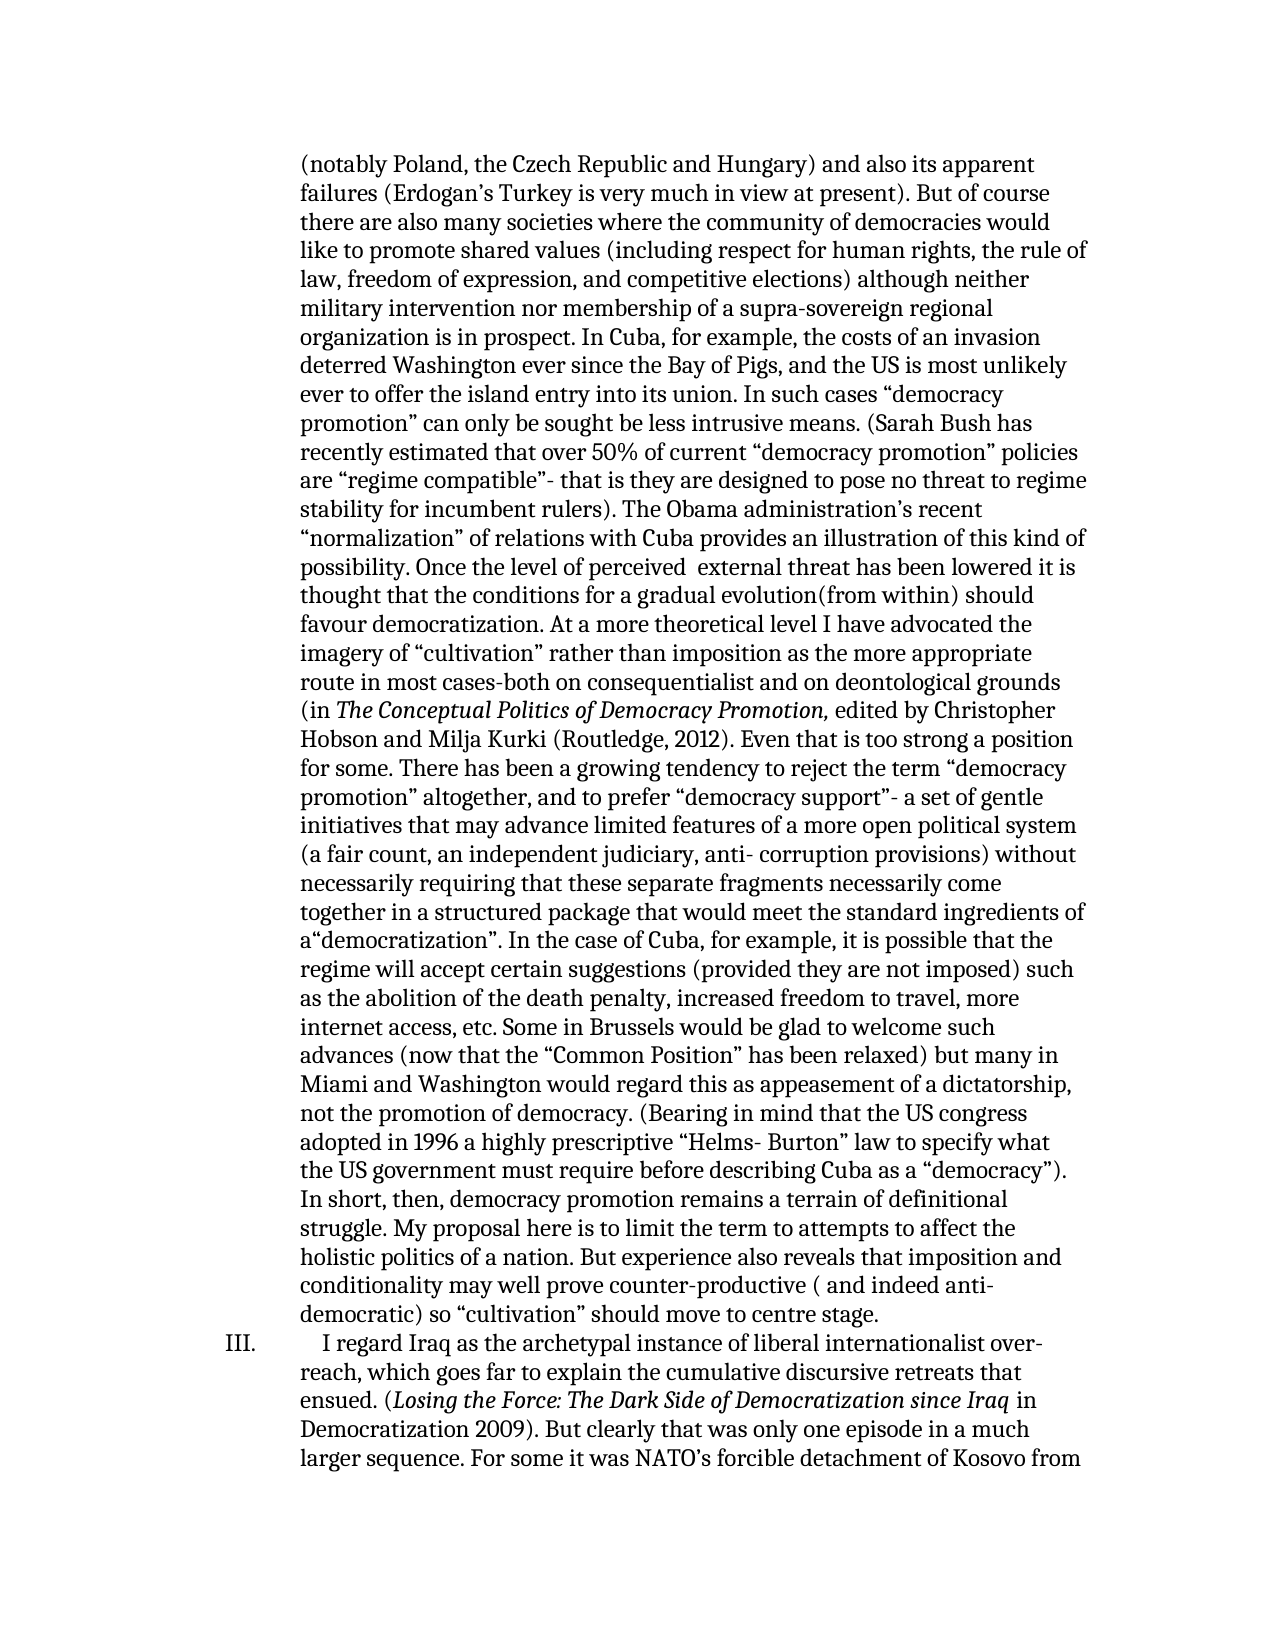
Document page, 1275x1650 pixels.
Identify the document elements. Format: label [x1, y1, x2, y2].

list [225, 150, 1087, 1329]
list [225, 1329, 1087, 1472]
